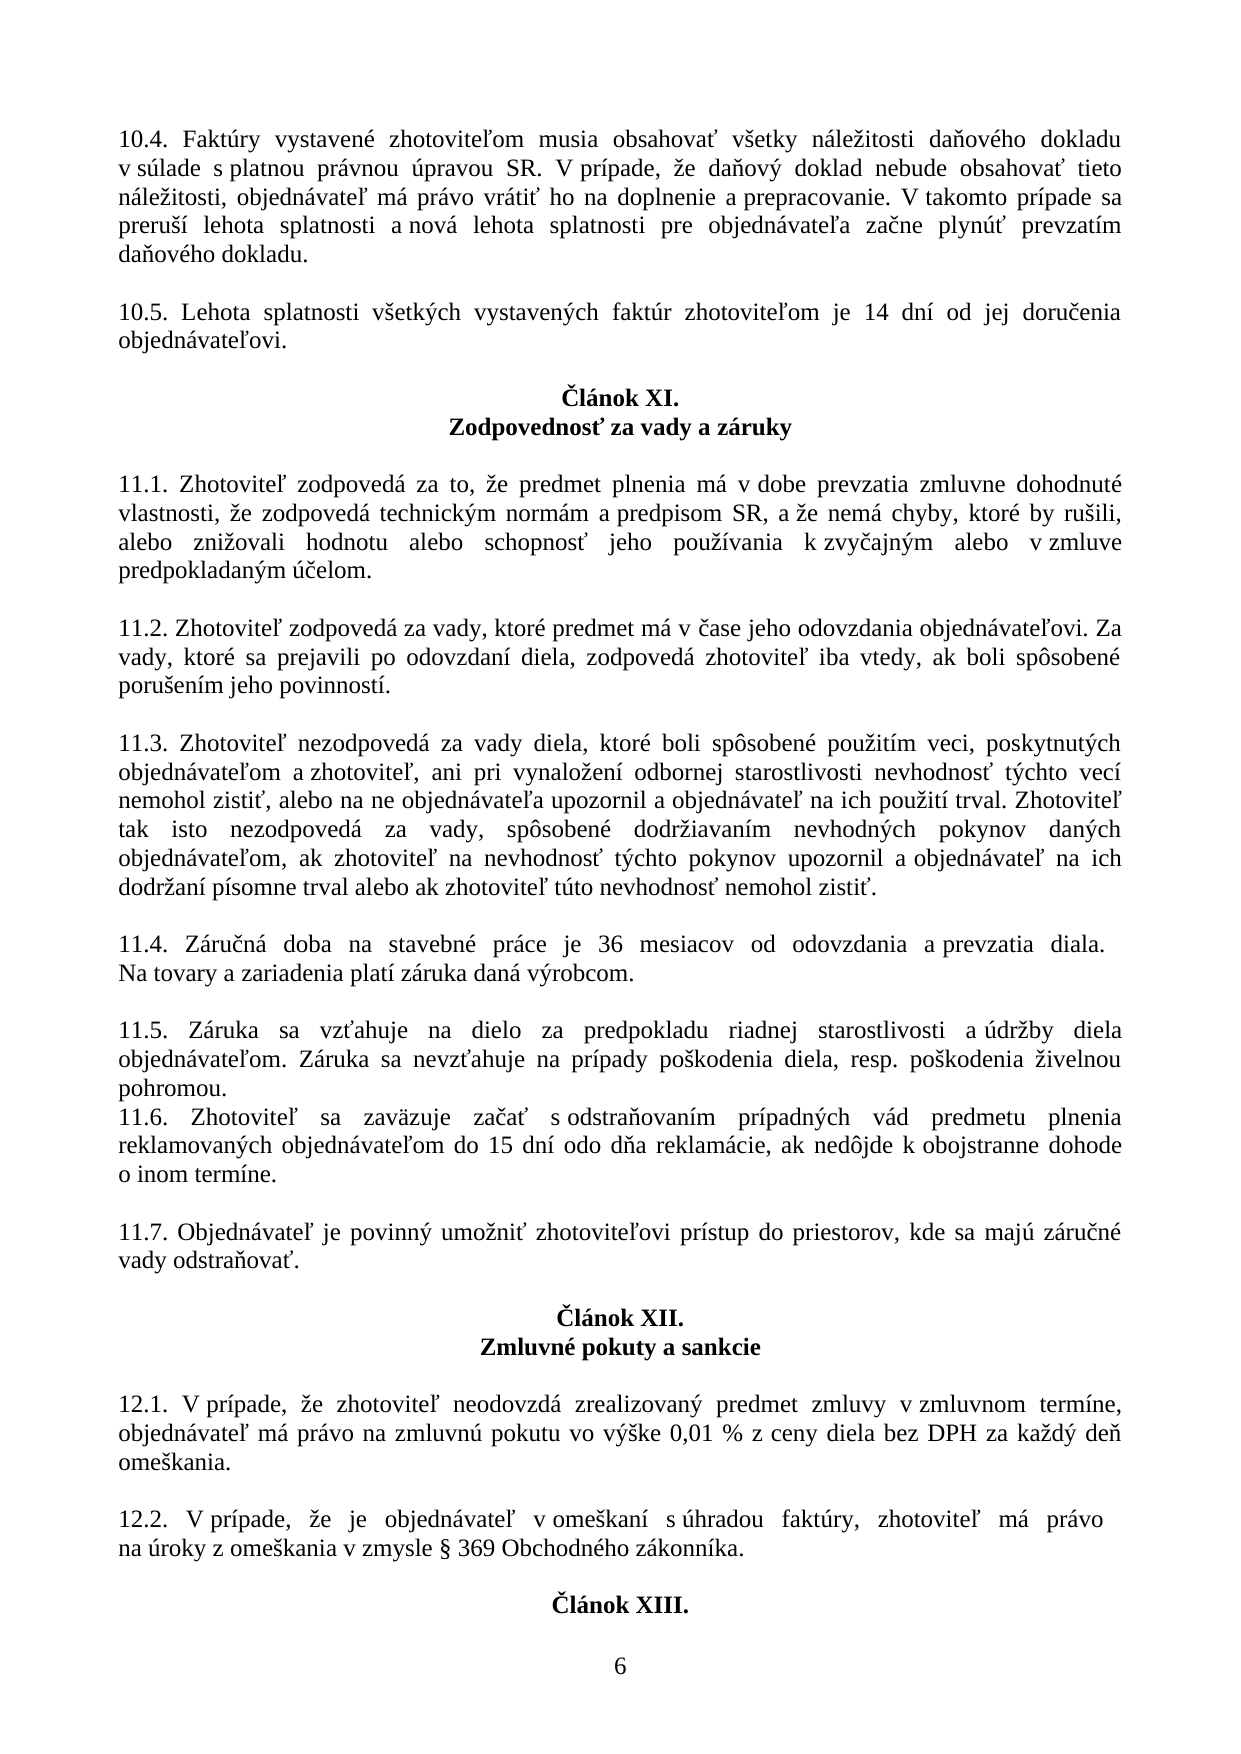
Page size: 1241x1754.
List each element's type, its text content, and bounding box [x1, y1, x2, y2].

text 11.7. Objednávateľ je povinný umožniť zhotoviteľovi prístup do priestorov, kde sa majú záručné vady odstraňovať. [118, 1217, 1122, 1274]
text Zodpovednosť za vady a záruky [118, 412, 1122, 440]
text 11.3. Zhotoviteľ nezodpovedá za vady diela, ktoré boli spôsobené použitím veci, poskytnutých objednávateľom a zhotoviteľ, ani pri vynaložení odbornej starostlivosti nevhodnosť týchto vecí nemohol zistiť, alebo na ne objednávateľa upozornil a objednávateľ na ich použití trval. Zhotoviteľ tak isto nezodpovedá za vady, spôsobené dodržiavaním nevhodných pokynov daných objednávateľom, ak zhotoviteľ na nevhodnosť týchto pokynov upozornil a objednávateľ na ich dodržaní písomne trval alebo ak zhotoviteľ túto nevhodnosť nemohol zistiť. [118, 728, 1122, 900]
text 11.4. Záručná doba na stavebné práce je 36 mesiacov od odovzdania a prevzatia diala. Na tovary a zariadenia platí záruka daná výrobcom. [118, 929, 1122, 987]
text 11.5. Záruka sa vzťahuje na dielo za predpokladu riadnej starostlivosti a údržby diela objednávateľom. Záruka sa nevzťahuje na prípady poškodenia diela, resp. poškodenia živelnou pohromou. [118, 1015, 1122, 1102]
text 11.1. Zhotoviteľ zodpovedá za to, že predmet plnenia má v dobe prevzatia zmluvne dohodnuté vlastnosti, že zodpovedá technickým normám a predpisom SR, a že nemá chyby, ktoré by rušili, alebo znižovali hodnotu alebo schopnosť jeho používania k zvyčajným alebo v zmluve predpokladaným účelom. [118, 469, 1122, 584]
text Článok XII. [118, 1303, 1122, 1332]
text Článok XI. [118, 383, 1122, 412]
text 10.5. Lehota splatnosti všetkých vystavených faktúr zhotoviteľom je 14 dní od jej doručenia objednávateľovi. [118, 297, 1122, 354]
text Zmluvné pokuty a sankcie [118, 1332, 1122, 1360]
text 12.2. V prípade, že je objednávateľ v omeškaní s úhradou faktúry, zhotoviteľ má právo na úroky z omeškania v zmysle § 369 Obchodného zákonníka. [118, 1504, 1122, 1562]
text 10.4. Faktúry vystavené zhotoviteľom musia obsahovať všetky náležitosti daňového dokladu v súlade s platnou právnou úpravou SR. V prípade, že daňový doklad nebude obsahovať tieto náležitosti, objednávateľ má právo vrátiť ho na doplnenie a prepracovanie. V takomto prípade sa preruší lehota splatnosti a nová lehota splatnosti pre objednávateľa začne plynúť prevzatím daňového dokladu. [118, 124, 1122, 268]
text Článok XIII. [118, 1590, 1122, 1619]
text 11.2. Zhotoviteľ zodpovedá za vady, ktoré predmet má v čase jeho odovzdania objednávateľovi. Za vady, ktoré sa prejavili po odovzdaní diela, zodpovedá zhotoviteľ iba vtedy, ak boli spôsobené porušením jeho povinností. [118, 613, 1122, 699]
text 11.6. Zhotoviteľ sa zaväzuje začať s odstraňovaním prípadných vád predmetu plnenia reklamovaných objednávateľom do 15 dní odo dňa reklamácie, ak nedôjde k obojstranne dohode o inom termíne. [118, 1102, 1122, 1188]
text 12.1. V prípade, že zhotoviteľ neodovzdá zrealizovaný predmet zmluvy v zmluvnom termíne, objednávateľ má právo na zmluvnú pokutu vo výške 0,01 % z ceny diela bez DPH za každý deň omeškania. [118, 1389, 1122, 1475]
